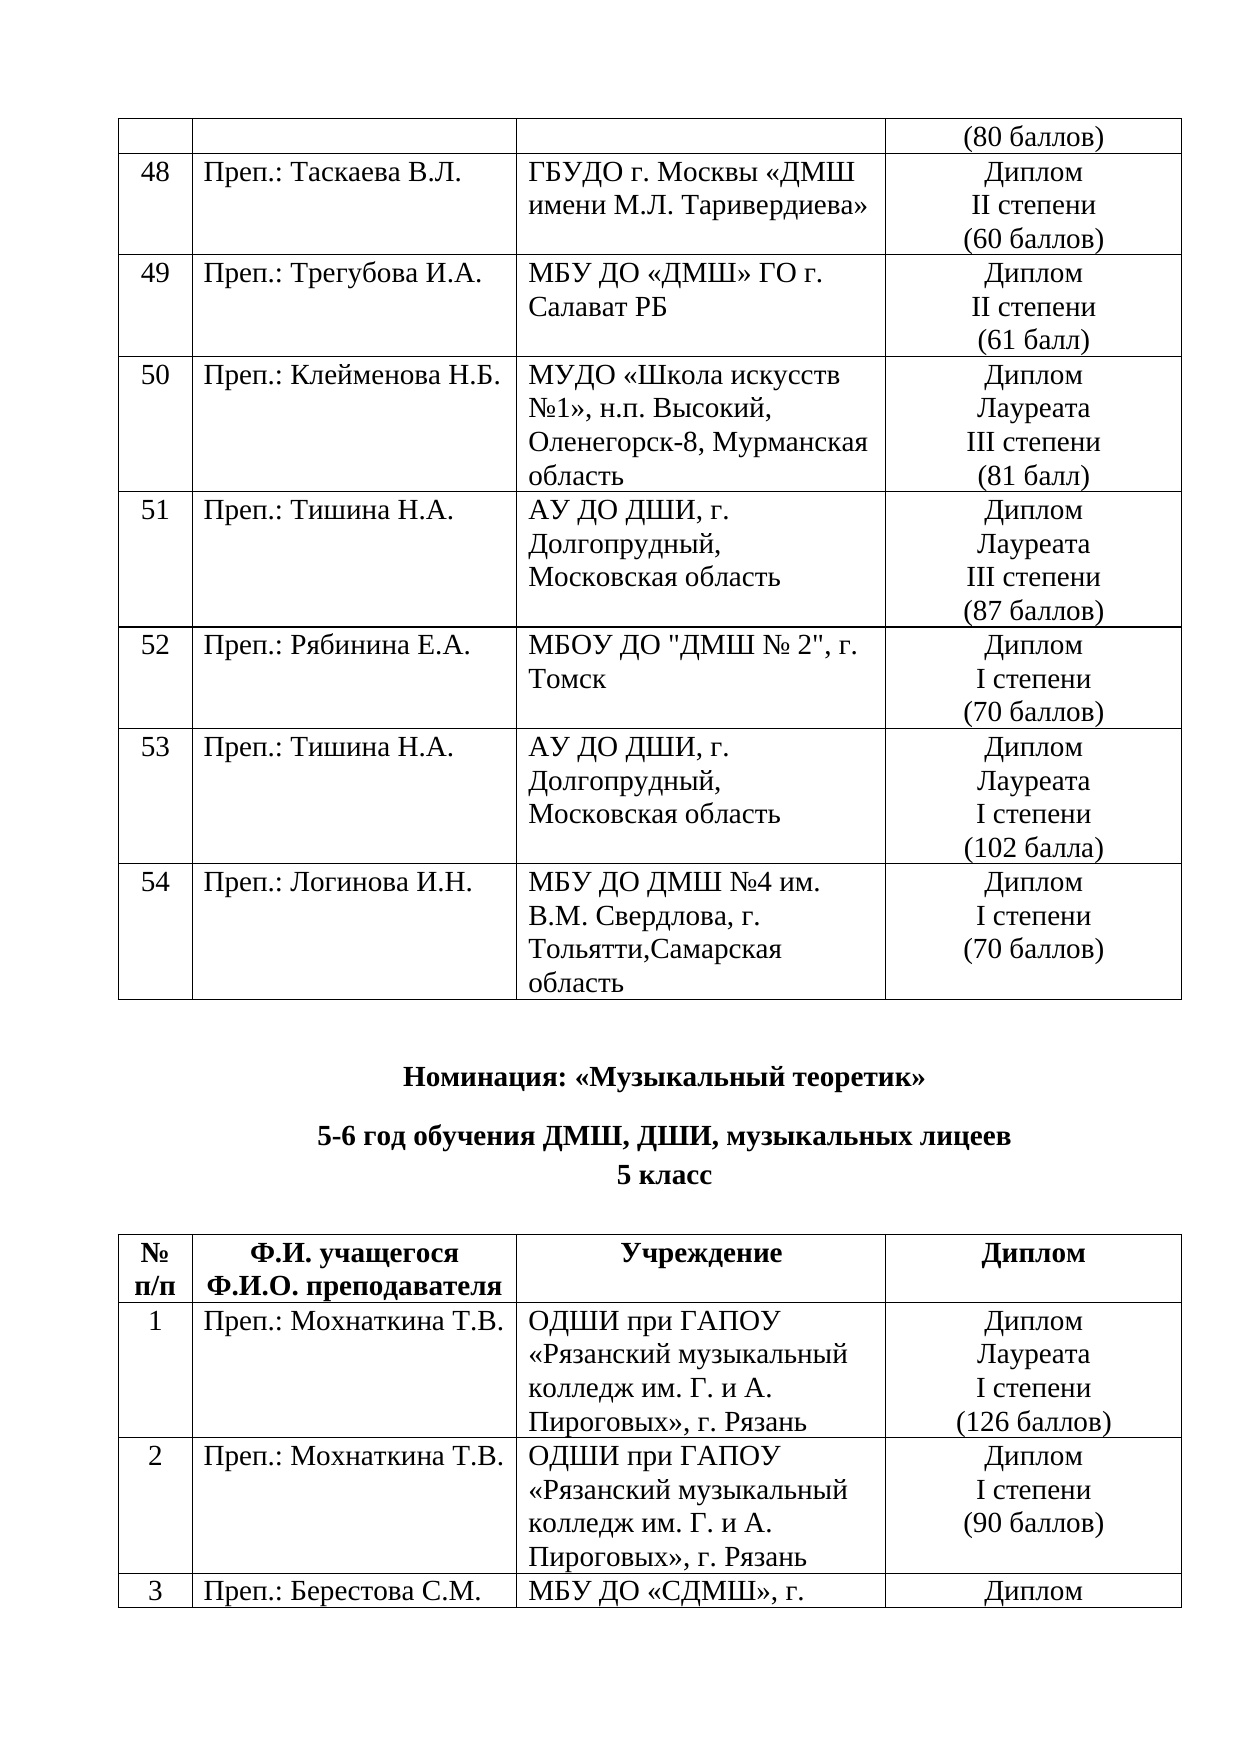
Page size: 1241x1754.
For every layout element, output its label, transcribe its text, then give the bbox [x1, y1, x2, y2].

table_cell 1 [119, 1303, 192, 1437]
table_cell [193, 1574, 516, 1607]
table_cell 49 [119, 255, 192, 356]
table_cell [886, 1574, 1181, 1607]
table_cell ОДШИ при ГАПОУ «Рязанский музыкальный колледж им. Г. и А. Пироговых», г. Рязань [517, 1438, 885, 1572]
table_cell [517, 119, 885, 153]
table_cell Преп.: Рябинина Е.А. [193, 628, 516, 728]
text Номинация: «Музыкальный теоретик» [177, 1059, 1152, 1092]
table_cell АУ ДО ДШИ, г. Долгопрудный, Московская область [517, 729, 885, 863]
table_cell Диплом Лауреата III степени (81 балл) [886, 357, 1181, 491]
table_cell 51 [119, 492, 192, 626]
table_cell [517, 1574, 885, 1607]
table_cell МУДО «Школа искусств №1», н.п. Высокий, Оленегорск-8, Мурманская область [517, 357, 885, 491]
table_cell 48 [119, 154, 192, 254]
table_cell 53 [119, 729, 192, 863]
table_cell Преп.: Клейменова Н.Б. [193, 357, 516, 491]
table_cell Преп.: Трегубова И.А. [193, 255, 516, 356]
table_cell 50 [119, 357, 192, 491]
table_cell Преп.: Таскаева В.Л. [193, 154, 516, 254]
table_cell МБУ ДО ДМШ №4 им. В.М. Свердлова, г. Тольятти,Самарская область [517, 864, 885, 998]
table_cell Преп.: Мохнаткина Т.В. [193, 1438, 516, 1572]
table_cell 3 [119, 1574, 192, 1607]
table_cell Диплом I степени (90 баллов) [886, 1438, 1181, 1572]
table_cell Диплом Лауреата I степени (102 балла) [886, 729, 1181, 863]
table_cell Преп.: Тишина Н.А. [193, 729, 516, 863]
table_header Диплом [886, 1235, 1181, 1302]
table_cell ОДШИ при ГАПОУ «Рязанский музыкальный колледж им. Г. и А. Пироговых», г. Рязань [517, 1303, 885, 1437]
table_cell Диплом Лауреата I степени (126 баллов) [886, 1303, 1181, 1437]
table_cell Преп.: Мохнаткина Т.В. [193, 1303, 516, 1437]
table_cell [886, 119, 1181, 153]
table_header Учреждение [517, 1235, 885, 1302]
text 5-6 год обучения ДМШ, ДШИ, музыкальных лицеев [177, 1118, 1152, 1152]
table_cell 2 [119, 1438, 192, 1572]
table_cell Диплом Лауреата III степени (87 баллов) [886, 492, 1181, 626]
table_cell МБОУ ДО "ДМШ № 2", г. Томск [517, 628, 885, 728]
table_cell Преп.: Тишина Н.А. [193, 492, 516, 626]
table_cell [193, 119, 516, 153]
table_cell 47 [119, 119, 192, 153]
table_cell Диплом I степени (70 баллов) [886, 864, 1181, 998]
table_cell 52 [119, 628, 192, 728]
table_cell Преп.: Логинова И.Н. [193, 864, 516, 998]
table_cell АУ ДО ДШИ, г. Долгопрудный, Московская область [517, 492, 885, 626]
table_header Ф.И. учащегося Ф.И.О. преподавателя [193, 1235, 516, 1302]
table_cell Диплом II степени (60 баллов) [886, 154, 1181, 254]
table_header № п/п [119, 1235, 192, 1302]
text 5 класс [177, 1157, 1152, 1190]
table_cell 54 [119, 864, 192, 998]
table_cell МБУ ДО «ДМШ» ГО г. Салават РБ [517, 255, 885, 356]
table_cell Диплом II степени (61 балл) [886, 255, 1181, 356]
table_cell ГБУДО г. Москвы «ДМШ имени М.Л. Таривердиева» [517, 154, 885, 254]
table_cell Диплом I степени (70 баллов) [886, 628, 1181, 728]
